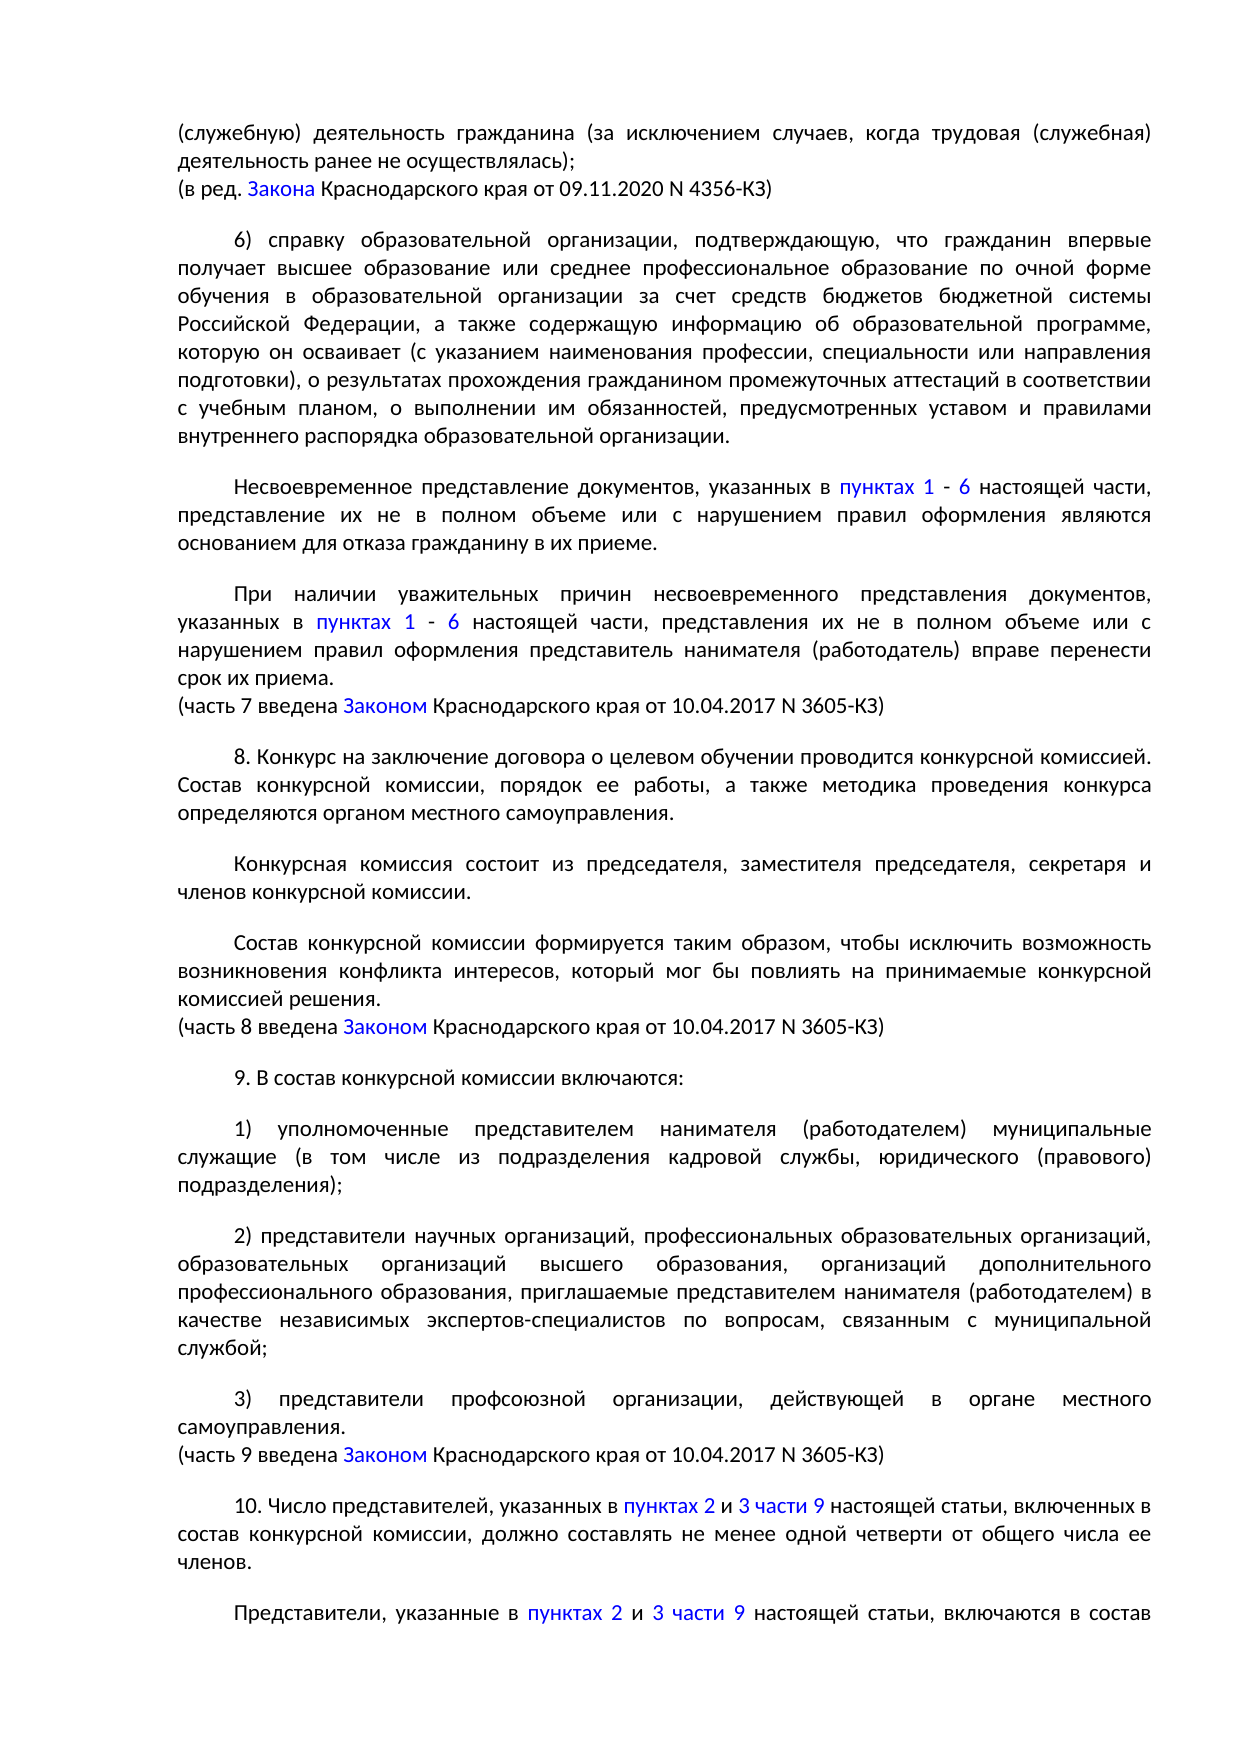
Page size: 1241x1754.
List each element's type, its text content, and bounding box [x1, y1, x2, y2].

text (в ред. Закона Краснодарского края от 09.11.2020 N 4356-КЗ) [177, 174, 1152, 202]
text 3) представители профсоюзной организации, действующей в органе местного самоуправления. [177, 1384, 1152, 1440]
text 2) представители научных организаций, профессиональных образовательных организаций, образовательных организаций высшего образования, организаций дополнительного профессионального образования, приглашаемые представителем нанимателя (работодателем) в качестве независимых экспертов-специалистов по вопросам, связанным с муниципальной службой; [177, 1221, 1152, 1361]
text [177, 118, 1152, 174]
text 1) уполномоченные представителем нанимателя (работодателем) муниципальные служащие (в том числе из подразделения кадровой службы, юридического (правового) подразделения); [177, 1114, 1152, 1198]
text 10. Число представителей, указанных в пунктах 2 и 3 части 9 настоящей статьи, включенных в состав конкурсной комиссии, должно составлять не менее одной четверти от общего числа ее членов. [177, 1491, 1152, 1575]
text Несвоевременное представление документов, указанных в пунктах 1 - 6 настоящей части, представление их не в полном объеме или с нарушением правил оформления являются основанием для отказа гражданину в их приеме. [177, 472, 1152, 556]
text Состав конкурсной комиссии формируется таким образом, чтобы исключить возможность возникновения конфликта интересов, который мог бы повлиять на принимаемые конкурсной комиссией решения. [177, 928, 1152, 1012]
text (часть 7 введена Законом Краснодарского края от 10.04.2017 N 3605-КЗ) [177, 691, 1152, 719]
text При наличии уважительных причин несвоевременного представления документов, указанных в пунктах 1 - 6 настоящей части, представления их не в полном объеме или с нарушением правил оформления представитель нанимателя (работодатель) вправе перенести срок их приема. [177, 579, 1152, 691]
text (часть 8 введена Законом Краснодарского края от 10.04.2017 N 3605-КЗ) [177, 1012, 1152, 1040]
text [177, 1598, 1152, 1626]
text Конкурсная комиссия состоит из председателя, заместителя председателя, секретаря и членов конкурсной комиссии. [177, 849, 1152, 905]
text 8. Конкурс на заключение договора о целевом обучении проводится конкурсной комиссией. Состав конкурсной комиссии, порядок ее работы, а также методика проведения конкурса определяются органом местного самоуправления. [177, 742, 1152, 826]
text 6) справку образовательной организации, подтверждающую, что гражданин впервые получает высшее образование или среднее профессиональное образование по очной форме обучения в образовательной организации за счет средств бюджетов бюджетной системы Российской Федерации, а также содержащую информацию об образовательной программе, которую он осваивает (с указанием наименования профессии, специальности или направления подготовки), о результатах прохождения гражданином промежуточных аттестаций в соответствии с учебным планом, о выполнении им обязанностей, предусмотренных уставом и правилами внутреннего распорядка образовательной организации. [177, 225, 1152, 449]
text (часть 9 введена Законом Краснодарского края от 10.04.2017 N 3605-КЗ) [177, 1440, 1152, 1468]
text 9. В состав конкурсной комиссии включаются: [177, 1063, 1152, 1091]
